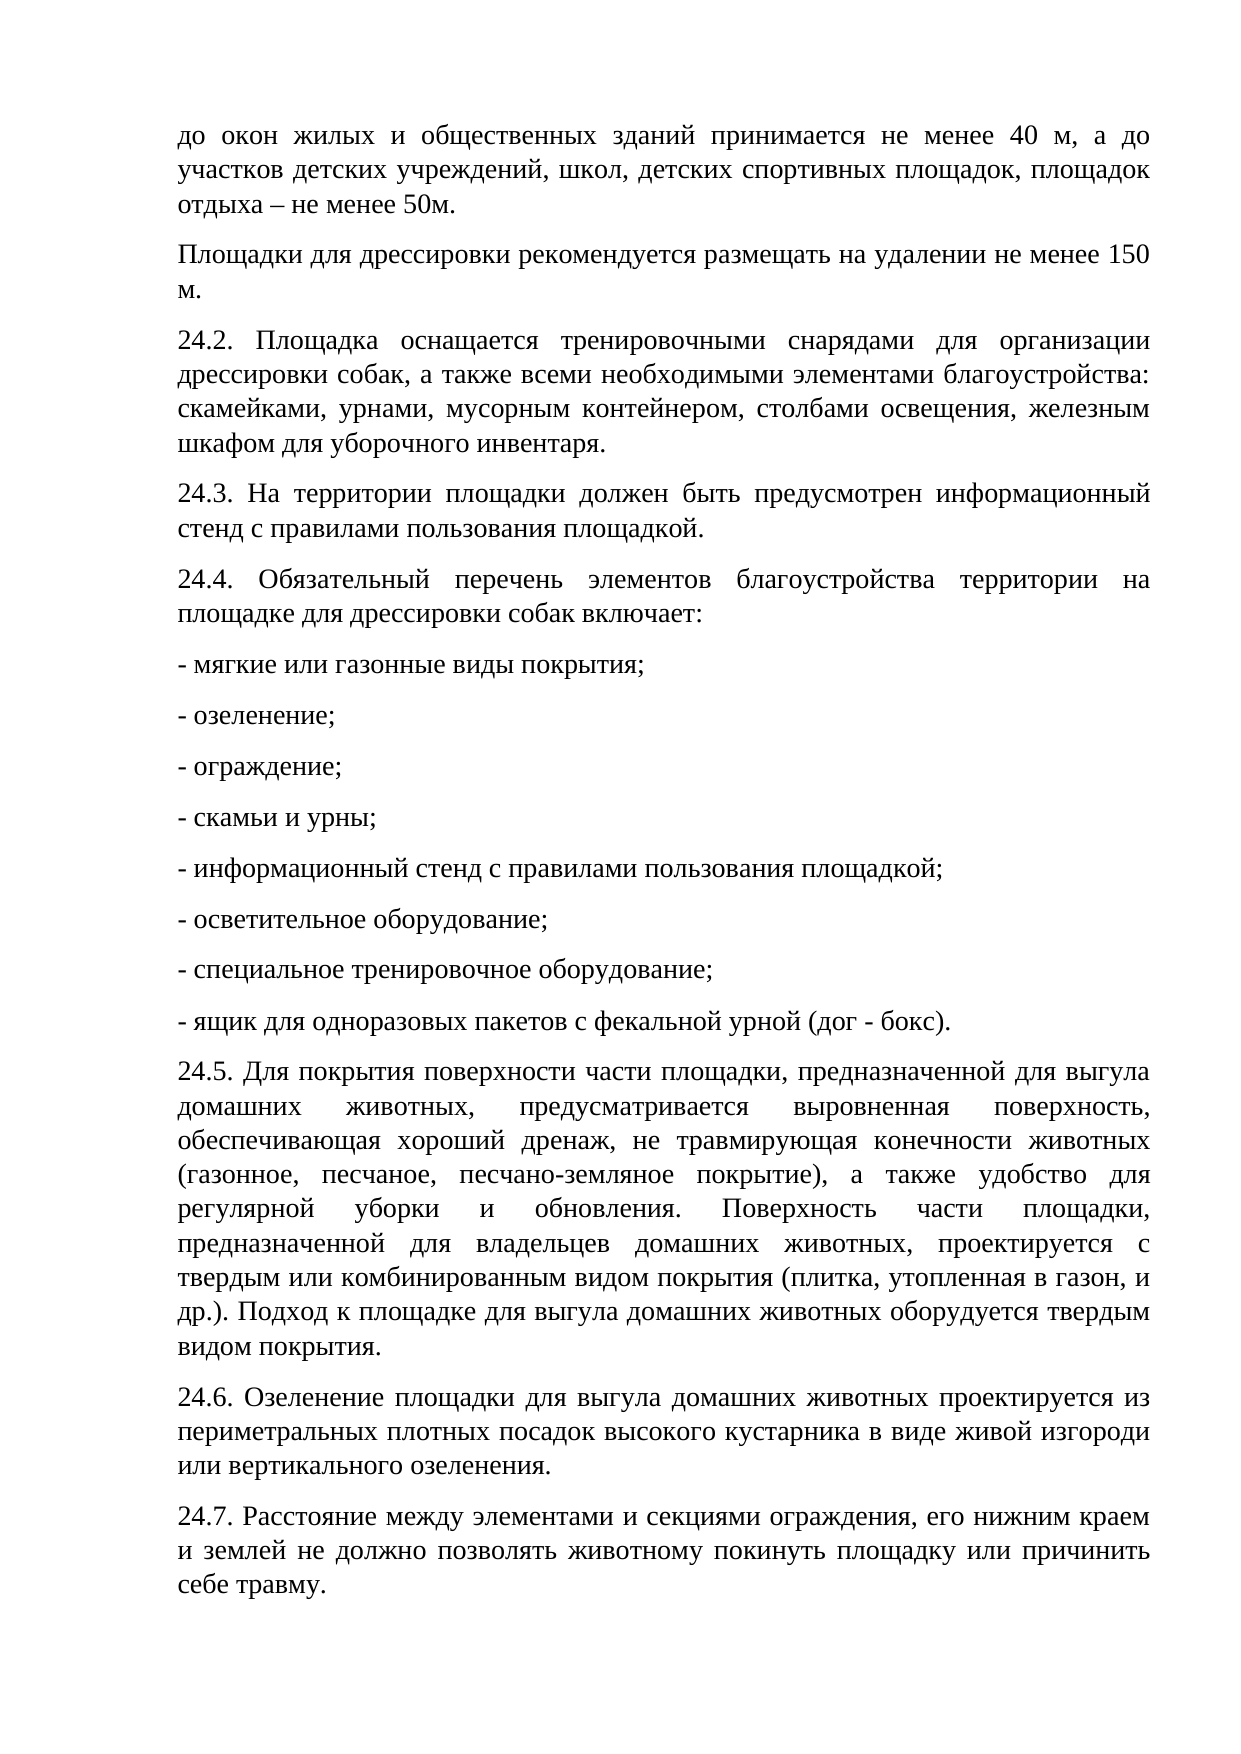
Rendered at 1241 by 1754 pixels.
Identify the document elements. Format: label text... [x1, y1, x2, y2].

text 24.5. Для покрытия поверхности части площадки, предназначенной для выгула домашних животных, предусматривается выровненная поверхность, обеспечивающая хороший дренаж, не травмирующая конечности животных (газонное, песчаное, песчано-земляное покрытие), а также удобство для регулярной уборки и обновления. Поверхность части площадки, предназначенной для владельцев домашних животных, проектируется с твердым или комбинированным видом покрытия (плитка, утопленная в газон, и др.). Подход к площадке для выгула домашних животных оборудуется твердым видом покрытия. [177, 1054, 1152, 1361]
text 24.4. Обязательный перечень элементов благоустройства территории на площадке для дрессировки собак включает: [177, 562, 1152, 628]
text - ограждение; [177, 749, 1152, 781]
text 24.3. На территории площадки должен быть предусмотрен информационный стенд с правилами пользования площадкой. [177, 477, 1152, 543]
text 24.7. Расстояние между элементами и секциями ограждения, его нижним краем и землей не должно позволять животному покинуть площадку или причинить себе травму. [177, 1499, 1152, 1600]
text - информационный стенд с правилами пользования площадкой; [177, 851, 1152, 883]
text - скамьи и урны; [177, 800, 1152, 832]
text 24.2. Площадка оснащается тренировочными снарядами для организации дрессировки собак, а также всеми необходимыми элементами благоустройства: скамейками, урнами, мусорным контейнером, столбами освещения, железным шкафом для уборочного инвентаря. [177, 323, 1152, 458]
text - специальное тренировочное оборудование; [177, 953, 1152, 985]
text - мягкие или газонные виды покрытия; [177, 647, 1152, 679]
text - озеленение; [177, 698, 1152, 730]
text Площадки для дрессировки рекомендуется размещать на удалении не менее 150 м. [177, 238, 1152, 304]
text - осветительное оборудование; [177, 902, 1152, 934]
text - ящик для одноразовых пакетов с фекальной урной (дог - бокс). [177, 1003, 1152, 1036]
text 24.6. Озеленение площадки для выгула домашних животных проектируется из периметральных плотных посадок высокого кустарника в виде живой изгороди или вертикального озеленения. [177, 1379, 1152, 1481]
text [177, 118, 1152, 219]
